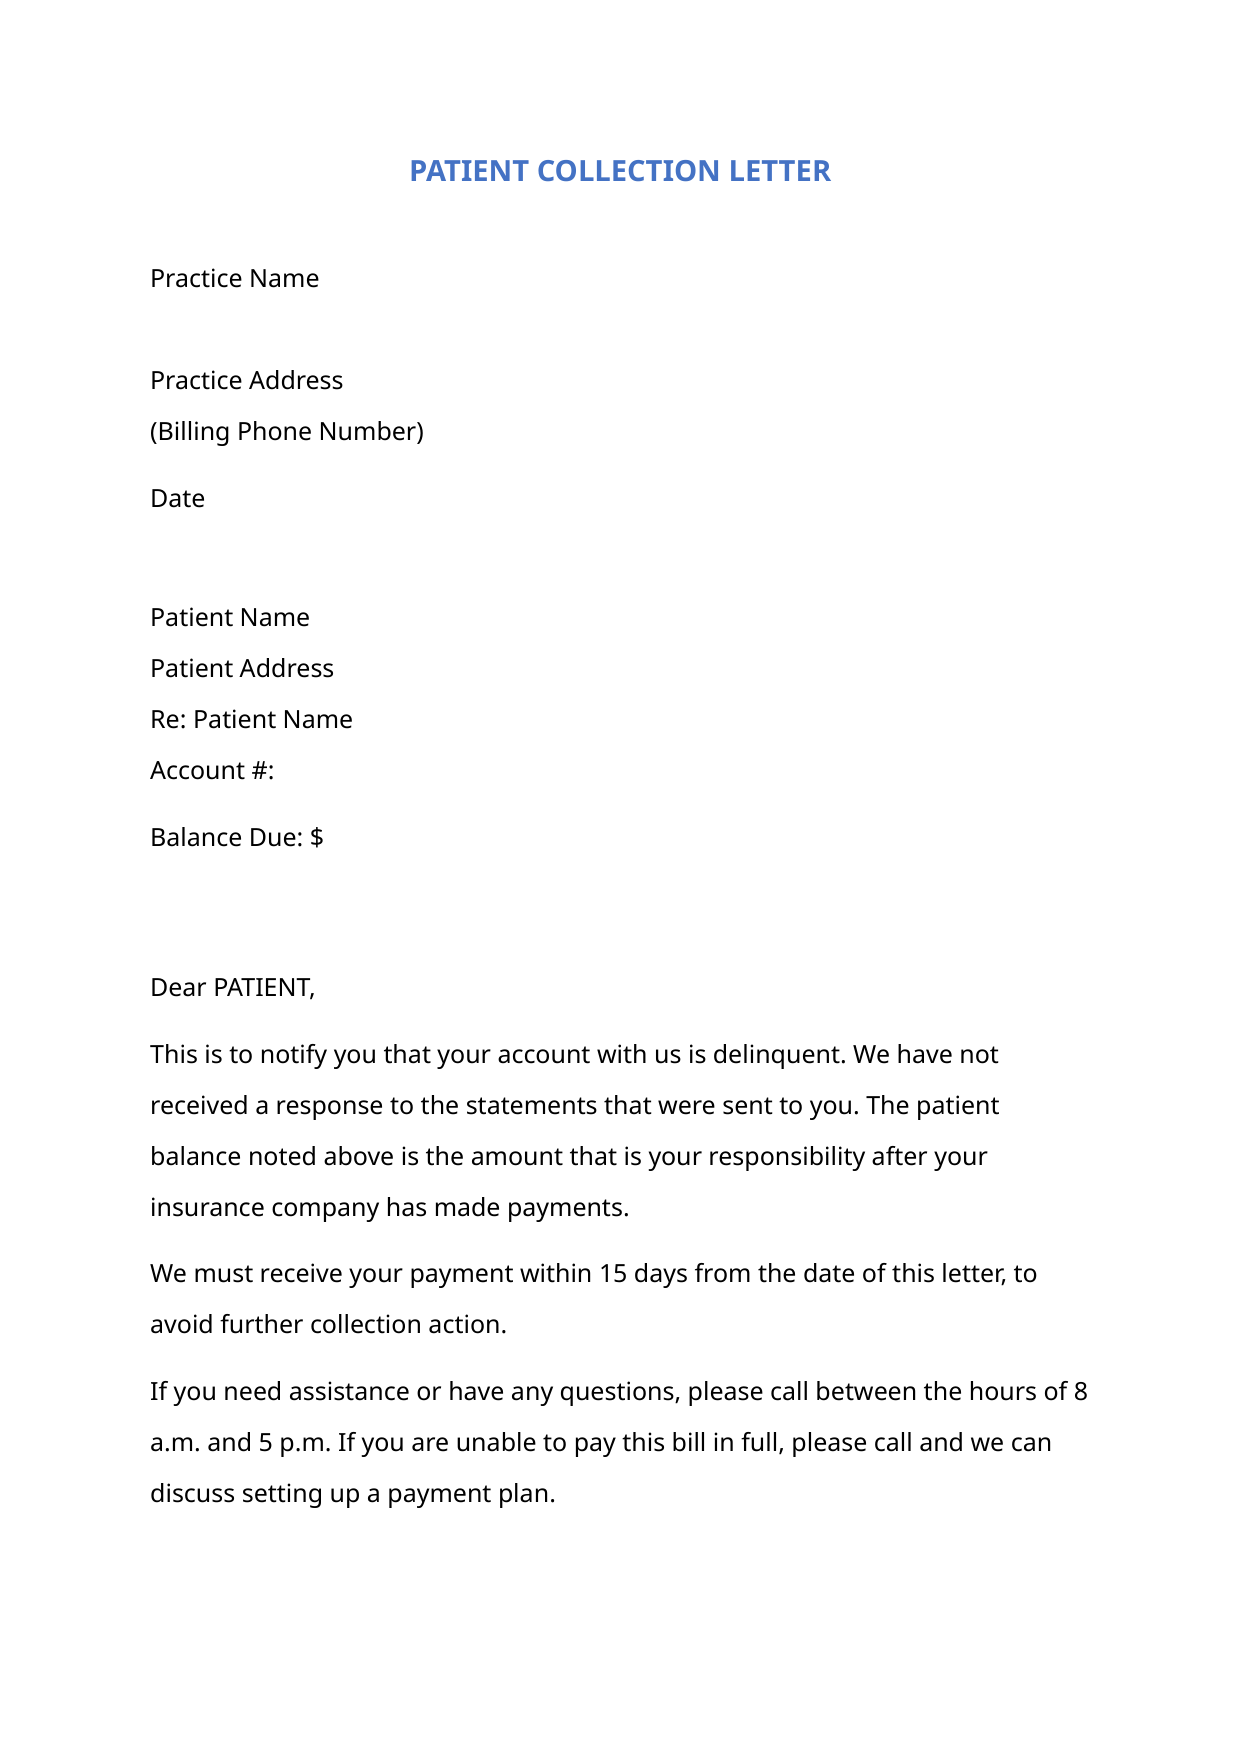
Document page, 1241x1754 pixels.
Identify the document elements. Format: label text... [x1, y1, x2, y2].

text Practice Address [150, 363, 1090, 397]
text This is to notify you that your account with us is delinquent. We have not received a response to the statements that were sent to you. The patient balance noted above is the amount that is your responsibility after your insurance company has made payments. [150, 1036, 1090, 1223]
text Patient Name [150, 599, 1090, 633]
text Dear PATIENT, [150, 970, 1090, 1004]
text We must receive your payment within 15 days from the date of this letter, to avoid further collection action. [150, 1256, 1090, 1341]
subtitle PATIENT COLLECTION LETTER [150, 150, 1090, 190]
text If you need assistance or have any questions, please call between the hours of 8 a.m. and 5 p.m. If you are unable to pay this bill in full, please call and we can discuss setting up a payment plan. [150, 1374, 1090, 1510]
text Account #: [150, 753, 1090, 787]
text (Billing Phone Number) [150, 414, 1090, 448]
text Patient Address [150, 651, 1090, 684]
text Re: Patient Name [150, 702, 1090, 736]
text Balance Due: $ [150, 819, 1090, 853]
text Practice Name [150, 261, 1090, 294]
text Date [150, 480, 1090, 514]
